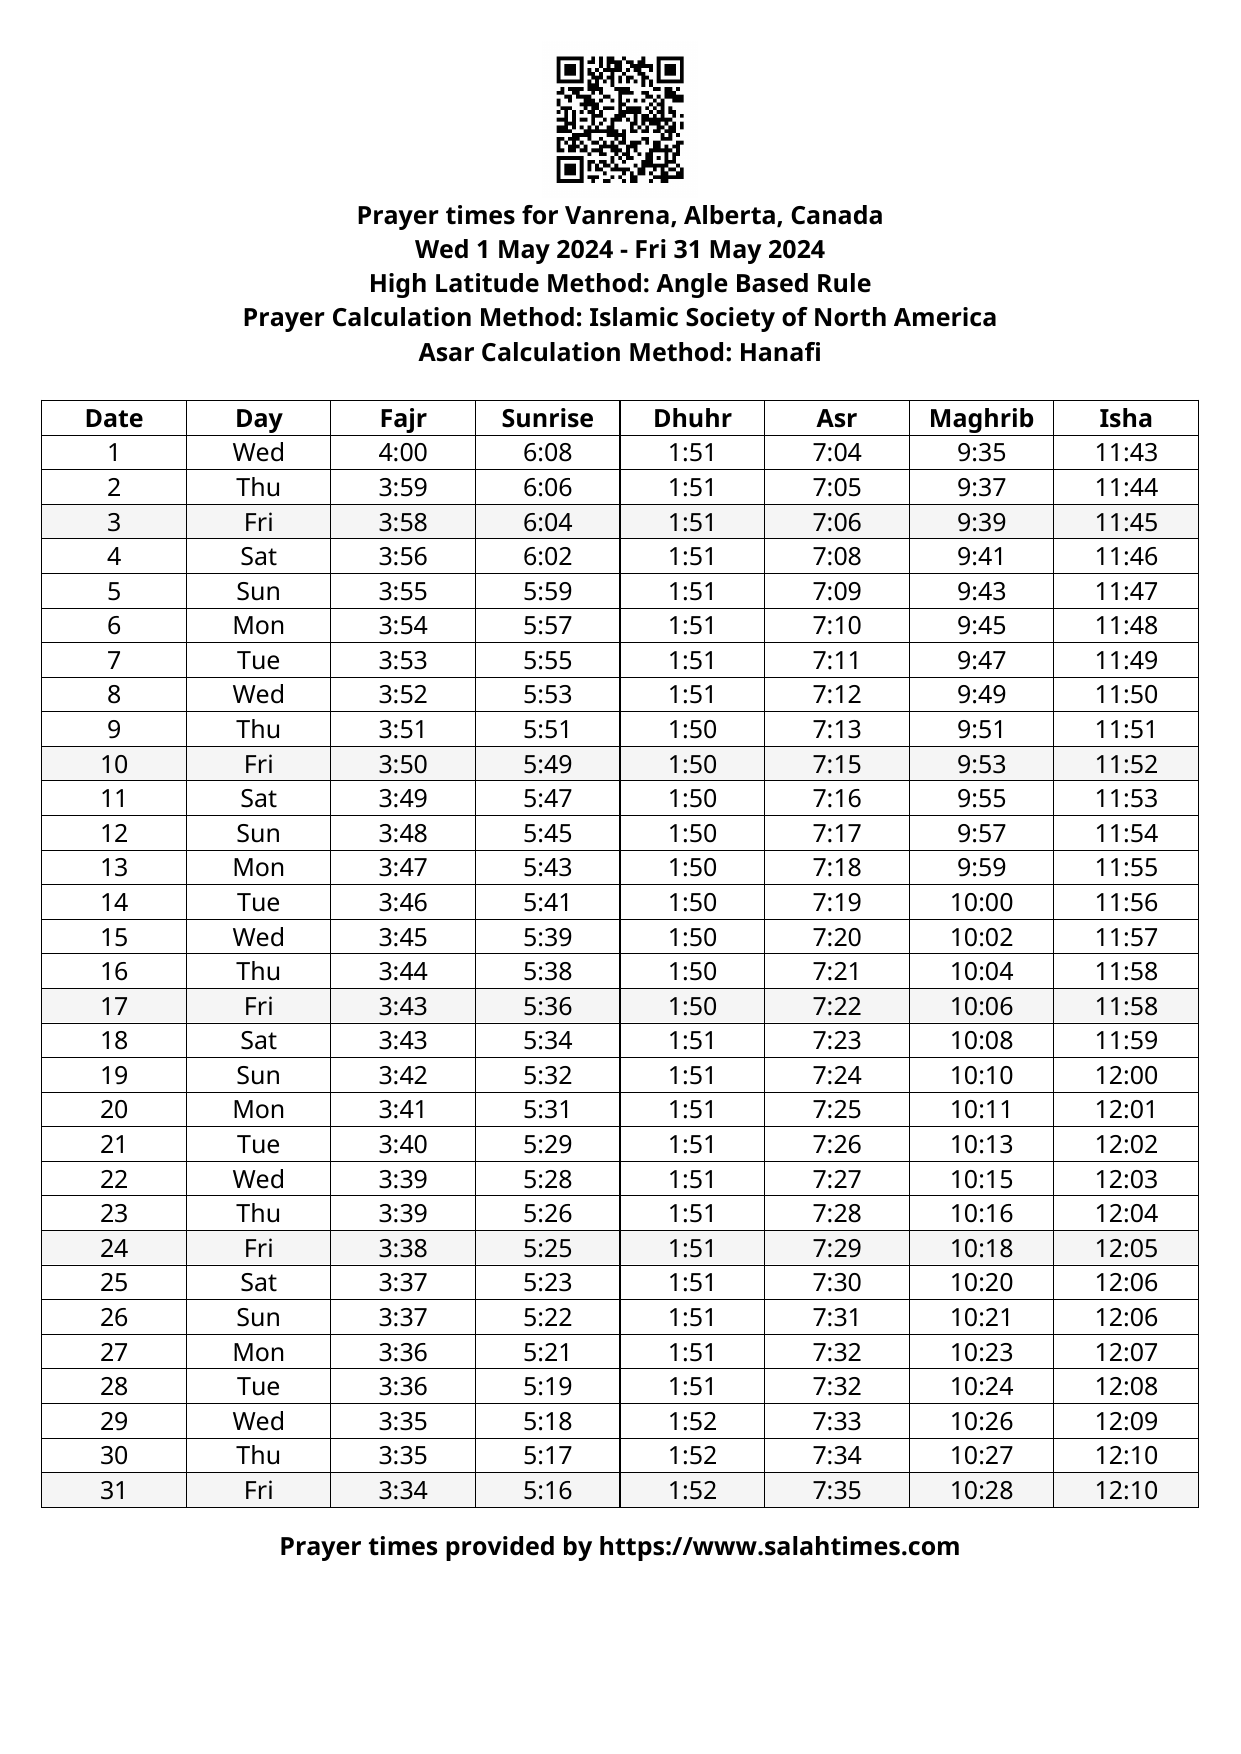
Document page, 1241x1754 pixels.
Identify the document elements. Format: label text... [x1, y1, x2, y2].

table_cell 1:51 [621, 1024, 764, 1057]
table_cell 3:59 [331, 470, 475, 504]
table_cell 21 [42, 1127, 186, 1161]
table_cell 7:28 [765, 1196, 909, 1230]
table_cell Tue [187, 885, 330, 919]
table_cell Sun [187, 816, 330, 849]
text High Latitude Method: Angle Based Rule [42, 266, 1198, 300]
table_cell 3:41 [331, 1093, 475, 1126]
table_cell Sat [187, 781, 330, 815]
table_cell Thu [187, 470, 330, 504]
table_cell 5:31 [476, 1093, 619, 1126]
table_cell 1:51 [621, 1196, 764, 1230]
table_cell 7:32 [765, 1369, 909, 1403]
table_cell 11:59 [1054, 1024, 1198, 1057]
table_cell 3:35 [331, 1439, 475, 1472]
table_cell 12:00 [1054, 1058, 1198, 1092]
text Prayer times provided by https://www.salahtimes.com [42, 1528, 1198, 1563]
table_cell 7:30 [765, 1266, 909, 1299]
table_cell 5:38 [476, 954, 619, 988]
table_cell 22 [42, 1162, 186, 1195]
table_cell 1:50 [621, 816, 764, 849]
table_cell Thu [187, 1196, 330, 1230]
table_cell Sat [187, 539, 330, 573]
table_cell 7:31 [765, 1300, 909, 1334]
table_cell Tue [187, 1127, 330, 1161]
table_cell 12:03 [1054, 1162, 1198, 1195]
table_cell 1:51 [621, 1162, 764, 1195]
table_cell 18 [42, 1024, 186, 1057]
table_cell Fri [187, 1473, 330, 1507]
table_cell 9:53 [910, 747, 1053, 780]
table_cell 5:36 [476, 989, 619, 1022]
table_cell 7:35 [765, 1473, 909, 1507]
table_cell 3:55 [331, 574, 475, 607]
table_cell 11 [42, 781, 186, 815]
table_cell Mon [187, 1335, 330, 1368]
table_cell 3:37 [331, 1266, 475, 1299]
table_cell 10:13 [910, 1127, 1053, 1161]
table_cell 12:07 [1054, 1335, 1198, 1368]
table_cell 9 [42, 712, 186, 746]
table_cell 10:08 [910, 1024, 1053, 1057]
table_cell 1 [42, 436, 186, 469]
table_cell 7:17 [765, 816, 909, 849]
table_cell Mon [187, 851, 330, 884]
table_cell 3:58 [331, 505, 475, 538]
table_cell 27 [42, 1335, 186, 1368]
table_cell 9:47 [910, 643, 1053, 677]
table_cell 9:39 [910, 505, 1053, 538]
table_cell 3:46 [331, 885, 475, 919]
table_cell 13 [42, 851, 186, 884]
table_header Date [42, 401, 186, 434]
table_cell 19 [42, 1058, 186, 1092]
text Asar Calculation Method: Hanafi [42, 334, 1198, 368]
text Prayer times for Vanrena, Alberta, Canada [42, 198, 1198, 232]
table_cell 10:04 [910, 954, 1053, 988]
table_cell 7:24 [765, 1058, 909, 1092]
table_cell 3:35 [331, 1404, 475, 1437]
table_cell Fri [187, 989, 330, 1022]
table_cell 3:56 [331, 539, 475, 573]
table_cell 9:59 [910, 851, 1053, 884]
table_cell 5:49 [476, 747, 619, 780]
table_cell 1:51 [621, 505, 764, 538]
table_cell 7:27 [765, 1162, 909, 1195]
table_cell 7:22 [765, 989, 909, 1022]
table_cell 15 [42, 920, 186, 953]
table_cell 5:57 [476, 609, 619, 642]
table_cell 3:51 [331, 712, 475, 746]
table_cell 5:47 [476, 781, 619, 815]
table_cell 7:29 [765, 1231, 909, 1264]
table_cell 5:23 [476, 1266, 619, 1299]
table_cell 12:10 [1054, 1473, 1198, 1507]
table_header Isha [1054, 401, 1198, 434]
table_cell 9:51 [910, 712, 1053, 746]
table_cell 7:18 [765, 851, 909, 884]
table_cell 1:50 [621, 989, 764, 1022]
table_cell 5:34 [476, 1024, 619, 1057]
table_header Asr [765, 401, 909, 434]
table_cell 5:53 [476, 678, 619, 711]
table_cell 10:26 [910, 1404, 1053, 1437]
table_cell 10:20 [910, 1266, 1053, 1299]
table_cell 7:12 [765, 678, 909, 711]
table_cell 5:59 [476, 574, 619, 607]
table_cell 1:51 [621, 1266, 764, 1299]
table_cell 6:04 [476, 505, 619, 538]
table_cell Sat [187, 1266, 330, 1299]
table_cell 4 [42, 539, 186, 573]
table_cell Wed [187, 436, 330, 469]
table_cell 8 [42, 678, 186, 711]
table_cell 1:50 [621, 954, 764, 988]
table_cell 11:54 [1054, 816, 1198, 849]
table_cell 5:51 [476, 712, 619, 746]
table_cell 3:38 [331, 1231, 475, 1264]
table_cell 3:43 [331, 989, 475, 1022]
table_cell Sat [187, 1024, 330, 1057]
table_cell 10:23 [910, 1335, 1053, 1368]
table_cell 5:26 [476, 1196, 619, 1230]
table_cell 12:06 [1054, 1266, 1198, 1299]
table_cell 5:17 [476, 1439, 619, 1472]
table_cell 10 [42, 747, 186, 780]
table_cell 11:47 [1054, 574, 1198, 607]
table_cell Thu [187, 1439, 330, 1472]
table_cell 7:06 [765, 505, 909, 538]
table_cell 5:41 [476, 885, 619, 919]
table_cell 3:52 [331, 678, 475, 711]
table_cell 11:58 [1054, 989, 1198, 1022]
table_cell 25 [42, 1266, 186, 1299]
table_cell 9:35 [910, 436, 1053, 469]
table_cell 9:57 [910, 816, 1053, 849]
table_cell 3:34 [331, 1473, 475, 1507]
table_cell 11:56 [1054, 885, 1198, 919]
table_cell 1:51 [621, 1231, 764, 1264]
table_cell 7:13 [765, 712, 909, 746]
table_cell 5:21 [476, 1335, 619, 1368]
table_cell 12:01 [1054, 1093, 1198, 1126]
table_cell 12:04 [1054, 1196, 1198, 1230]
table_cell 12:09 [1054, 1404, 1198, 1437]
table_cell Sun [187, 1300, 330, 1334]
table_cell 5:55 [476, 643, 619, 677]
table_cell 3:49 [331, 781, 475, 815]
table_cell 10:24 [910, 1369, 1053, 1403]
table_cell 5:19 [476, 1369, 619, 1403]
table_cell 28 [42, 1369, 186, 1403]
table_cell Thu [187, 712, 330, 746]
table_cell 1:50 [621, 885, 764, 919]
table_cell 5 [42, 574, 186, 607]
table_cell 1:51 [621, 643, 764, 677]
table_cell 3:54 [331, 609, 475, 642]
table_header Sunrise [476, 401, 619, 434]
table_cell 12:05 [1054, 1231, 1198, 1264]
table_cell 9:41 [910, 539, 1053, 573]
table_cell 11:52 [1054, 747, 1198, 780]
table_cell 11:53 [1054, 781, 1198, 815]
table_cell 30 [42, 1439, 186, 1472]
table_cell 3:45 [331, 920, 475, 953]
table_cell 9:37 [910, 470, 1053, 504]
table_cell 3:48 [331, 816, 475, 849]
table_cell 1:51 [621, 436, 764, 469]
table_cell 7:34 [765, 1439, 909, 1472]
table_cell 11:51 [1054, 712, 1198, 746]
table_cell Mon [187, 1093, 330, 1126]
table_cell 1:50 [621, 851, 764, 884]
table_cell 3:42 [331, 1058, 475, 1092]
table_cell 11:48 [1054, 609, 1198, 642]
table_cell 14 [42, 885, 186, 919]
table_cell Sun [187, 574, 330, 607]
table_header Dhuhr [621, 401, 764, 434]
table_cell 6 [42, 609, 186, 642]
table_cell 3:39 [331, 1196, 475, 1230]
table_cell 26 [42, 1300, 186, 1334]
table_cell 5:25 [476, 1231, 619, 1264]
table_cell 1:51 [621, 1300, 764, 1334]
table_cell 10:28 [910, 1473, 1053, 1507]
table_cell 3:44 [331, 954, 475, 988]
table_cell 9:45 [910, 609, 1053, 642]
table_cell 6:06 [476, 470, 619, 504]
table_cell 7:25 [765, 1093, 909, 1126]
table_cell 6:08 [476, 436, 619, 469]
table_cell 1:51 [621, 1093, 764, 1126]
table_cell 31 [42, 1473, 186, 1507]
table_cell 10:06 [910, 989, 1053, 1022]
table_cell 3 [42, 505, 186, 538]
table_cell 5:32 [476, 1058, 619, 1092]
table_cell 7:11 [765, 643, 909, 677]
table_cell 11:44 [1054, 470, 1198, 504]
table_cell 7:20 [765, 920, 909, 953]
table_cell 7:04 [765, 436, 909, 469]
table_cell 10:15 [910, 1162, 1053, 1195]
table_cell 29 [42, 1404, 186, 1437]
table_cell 16 [42, 954, 186, 988]
table_cell 7:32 [765, 1335, 909, 1368]
table_cell 12:02 [1054, 1127, 1198, 1161]
table_cell 12 [42, 816, 186, 849]
table_cell 10:18 [910, 1231, 1053, 1264]
table_cell 1:51 [621, 678, 764, 711]
table_cell 3:40 [331, 1127, 475, 1161]
table_cell 4:00 [331, 436, 475, 469]
table_cell 10:27 [910, 1439, 1053, 1472]
table_cell 11:43 [1054, 436, 1198, 469]
table_cell 9:55 [910, 781, 1053, 815]
table_cell 11:50 [1054, 678, 1198, 711]
table_cell 11:58 [1054, 954, 1198, 988]
table_cell 2 [42, 470, 186, 504]
table_cell 5:28 [476, 1162, 619, 1195]
table_cell 1:51 [621, 470, 764, 504]
table_cell 1:50 [621, 920, 764, 953]
table_cell 5:29 [476, 1127, 619, 1161]
table_cell 10:21 [910, 1300, 1053, 1334]
table_cell 1:51 [621, 539, 764, 573]
table_cell 11:46 [1054, 539, 1198, 573]
table_cell 7:16 [765, 781, 909, 815]
table_cell Mon [187, 609, 330, 642]
table_cell 10:02 [910, 920, 1053, 953]
table_cell 5:43 [476, 851, 619, 884]
table_cell 3:39 [331, 1162, 475, 1195]
table_cell 7 [42, 643, 186, 677]
table_cell 3:53 [331, 643, 475, 677]
table_cell 11:55 [1054, 851, 1198, 884]
table_cell 3:47 [331, 851, 475, 884]
table_cell 1:52 [621, 1439, 764, 1472]
table_cell 10:16 [910, 1196, 1053, 1230]
table_cell Wed [187, 1404, 330, 1437]
table_cell 3:37 [331, 1300, 475, 1334]
table_cell 5:22 [476, 1300, 619, 1334]
table_cell 10:10 [910, 1058, 1053, 1092]
table_cell 3:36 [331, 1335, 475, 1368]
table_cell Sun [187, 1058, 330, 1092]
table_cell 3:36 [331, 1369, 475, 1403]
table_cell 5:45 [476, 816, 619, 849]
table_header Fajr [331, 401, 475, 434]
table_cell 11:45 [1054, 505, 1198, 538]
table_cell 7:10 [765, 609, 909, 642]
table_cell 1:51 [621, 609, 764, 642]
table_cell Wed [187, 1162, 330, 1195]
table_cell 1:51 [621, 574, 764, 607]
text Prayer Calculation Method: Islamic Society of North America [42, 300, 1198, 334]
table_cell 7:33 [765, 1404, 909, 1437]
table_cell 7:23 [765, 1024, 909, 1057]
table_cell 5:16 [476, 1473, 619, 1507]
table_cell Fri [187, 747, 330, 780]
table_cell 9:49 [910, 678, 1053, 711]
table_cell 10:00 [910, 885, 1053, 919]
picture [542, 41, 699, 198]
table_cell 1:51 [621, 1335, 764, 1368]
table_cell 1:51 [621, 1127, 764, 1161]
table_cell 7:19 [765, 885, 909, 919]
table_cell 1:52 [621, 1404, 764, 1437]
table_cell 7:21 [765, 954, 909, 988]
table_cell Fri [187, 505, 330, 538]
table_cell 1:51 [621, 1369, 764, 1403]
table_header Maghrib [910, 401, 1053, 434]
table_cell Wed [187, 678, 330, 711]
table_cell 9:43 [910, 574, 1053, 607]
table_cell 11:57 [1054, 920, 1198, 953]
table_cell Thu [187, 954, 330, 988]
table_cell 11:49 [1054, 643, 1198, 677]
table_cell 1:52 [621, 1473, 764, 1507]
table_cell 24 [42, 1231, 186, 1264]
table_header Day [187, 401, 330, 434]
table_cell 23 [42, 1196, 186, 1230]
table_cell 12:08 [1054, 1369, 1198, 1403]
table_cell Tue [187, 1369, 330, 1403]
text Wed 1 May 2024 - Fri 31 May 2024 [42, 232, 1198, 266]
table_cell 7:09 [765, 574, 909, 607]
table_cell 20 [42, 1093, 186, 1126]
table_cell 1:50 [621, 747, 764, 780]
table_cell Fri [187, 1231, 330, 1264]
table_cell 3:43 [331, 1024, 475, 1057]
table_cell 5:18 [476, 1404, 619, 1437]
table_cell 1:50 [621, 781, 764, 815]
table_cell 12:06 [1054, 1300, 1198, 1334]
table_cell 10:11 [910, 1093, 1053, 1126]
table_cell 3:50 [331, 747, 475, 780]
table_cell 12:10 [1054, 1439, 1198, 1472]
table_cell 6:02 [476, 539, 619, 573]
table_cell 5:39 [476, 920, 619, 953]
table_cell 1:51 [621, 1058, 764, 1092]
table_cell 7:05 [765, 470, 909, 504]
table_cell 7:08 [765, 539, 909, 573]
table_cell Wed [187, 920, 330, 953]
table_cell Tue [187, 643, 330, 677]
table_cell 1:50 [621, 712, 764, 746]
table_cell 17 [42, 989, 186, 1022]
table_cell 7:26 [765, 1127, 909, 1161]
table_cell 7:15 [765, 747, 909, 780]
